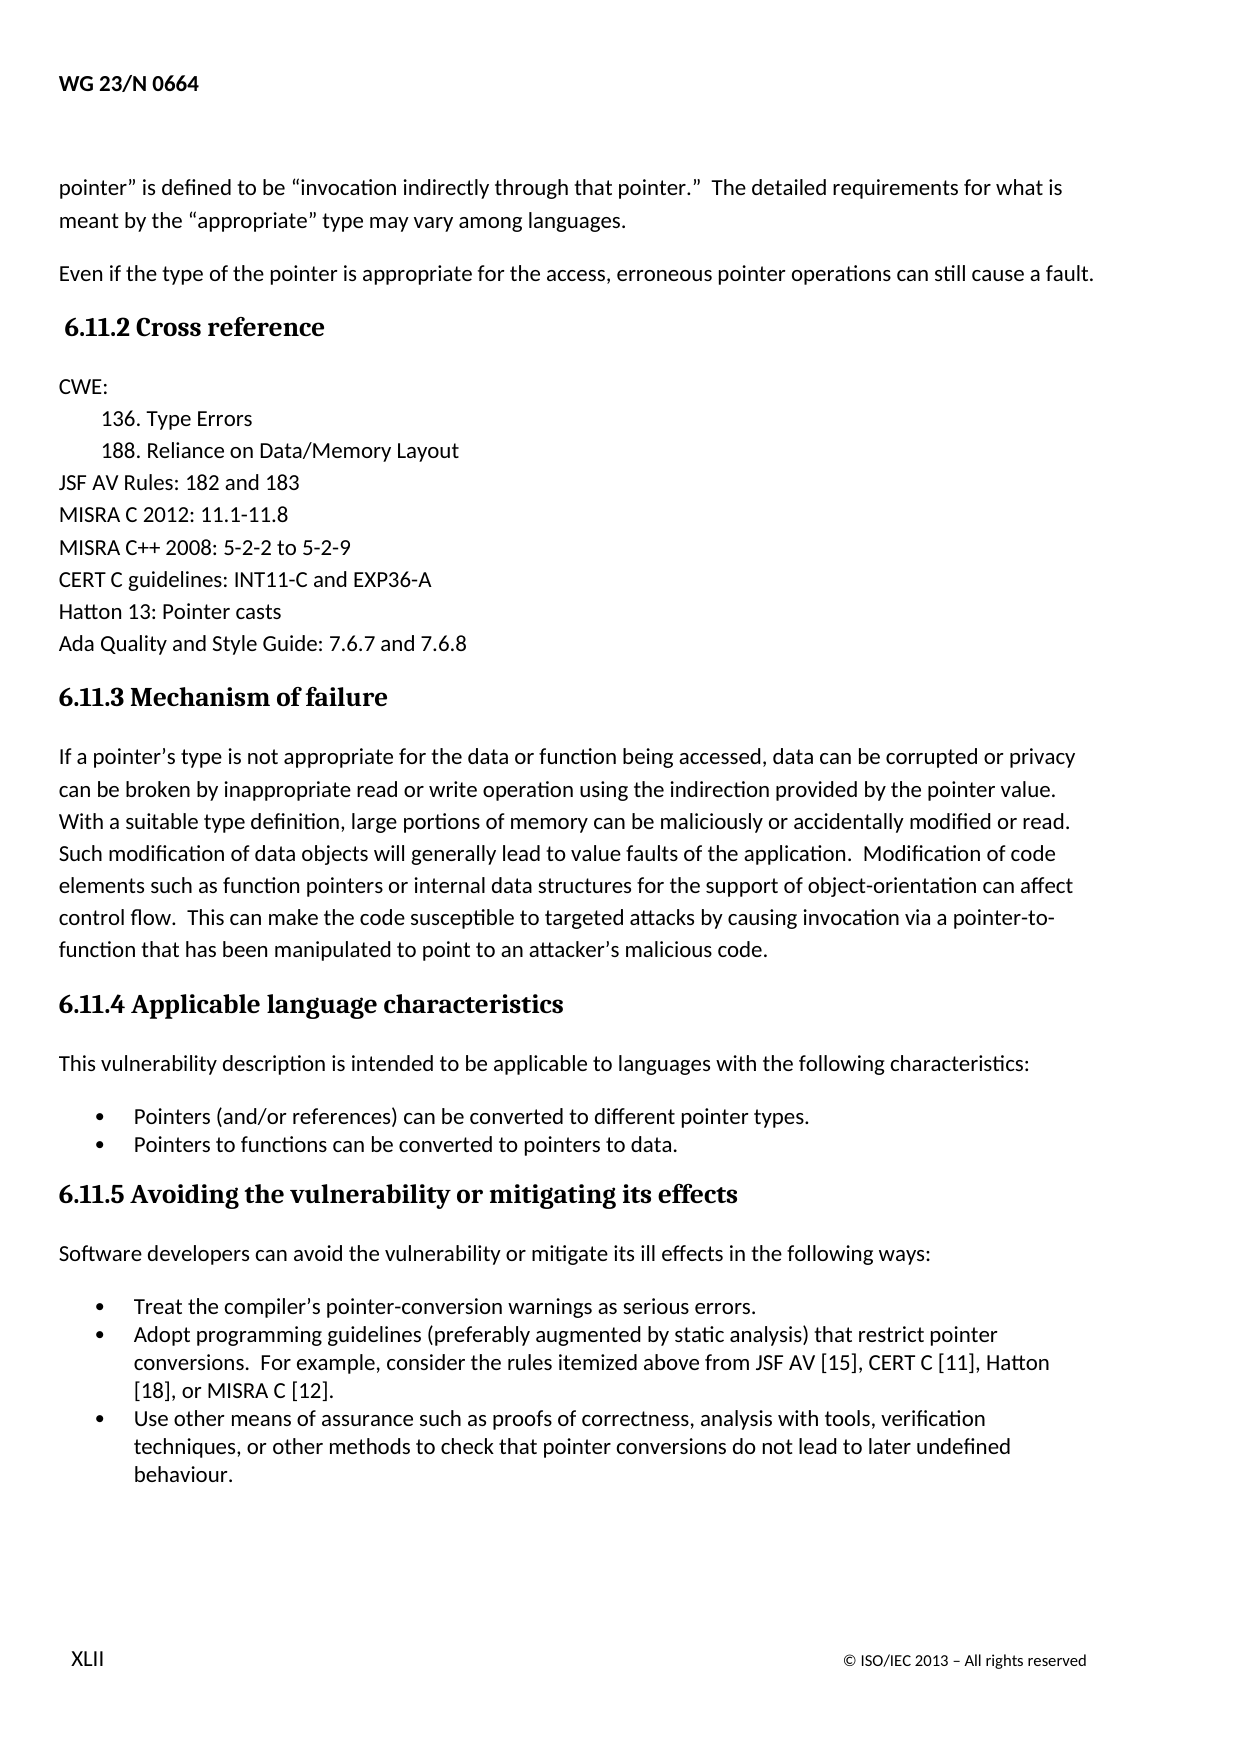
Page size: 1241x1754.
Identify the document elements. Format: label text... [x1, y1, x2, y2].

list Use other means of assurance such as proofs of correctness, analysis with tools, verification techniques, or other methods to check that pointer conversions do not lead to later undefined behaviour. [96, 1404, 1099, 1488]
text Software developers can avoid the vulnerability or mitigate its ill effects in the following ways: [58, 1239, 1099, 1267]
text CWE: [58, 372, 1099, 400]
subtitle 6.11.3 Mechanism of failure [58, 682, 1099, 713]
text 188. Reliance on Data/Memory Layout [101, 436, 1099, 464]
subtitle 6.11.2 Cross reference [58, 312, 1099, 343]
list Pointers (and/or references) can be converted to different pointer types. [96, 1102, 1099, 1130]
text MISRA C 2012: 11.1-11.8 [58, 501, 1099, 529]
text Ada Quality and Style Guide: 7.6.7 and 7.6.8 [58, 629, 1099, 657]
text If a pointer’s type is not appropriate for the data or function being accessed, data can be corrupted or privacy can be broken by inappropriate read or write operation using the indirection provided by the pointer value. With a suitable type definition, large portions of memory can be maliciously or accidentally modified or read. Such modification of data objects will generally lead to value faults of the application. Modification of code elements such as function pointers or internal data structures for the support of object-orientation can affect control flow. This can make the code susceptible to targeted attacks by causing invocation via a pointer-to-function that has been manipulated to point to an attacker’s malicious code. [58, 742, 1099, 964]
list Adopt programming guidelines (preferably augmented by static analysis) that restrict pointer conversions. For example, consider the rules itemized above from JSF AV [15], CERT C [11], Hatton [18], or MISRA C [12]. [96, 1320, 1099, 1404]
subtitle 6.11.4 Applicable language characteristics [58, 989, 1099, 1020]
text 136. Type Errors [101, 404, 1099, 432]
subtitle 6.11.5 Avoiding the vulnerability or mitigating its effects [58, 1179, 1099, 1210]
text JSF AV Rules: 182 and 183 [58, 468, 1099, 496]
text MISRA C++ 2008: 5-2-2 to 5-2-9 CERT C guidelines: INT11-C and EXP36-A [58, 533, 1099, 593]
text This vulnerability description is intended to be applicable to languages with the following characteristics: [58, 1049, 1099, 1077]
list Pointers to functions can be converted to pointers to data. [96, 1130, 1099, 1158]
text Hatton 13: Pointer casts [58, 597, 1099, 625]
text Even if the type of the pointer is appropriate for the access, erroneous pointer operations can still cause a fault. [58, 259, 1099, 287]
list Treat the compiler’s pointer-conversion warnings as serious errors. [96, 1292, 1099, 1320]
